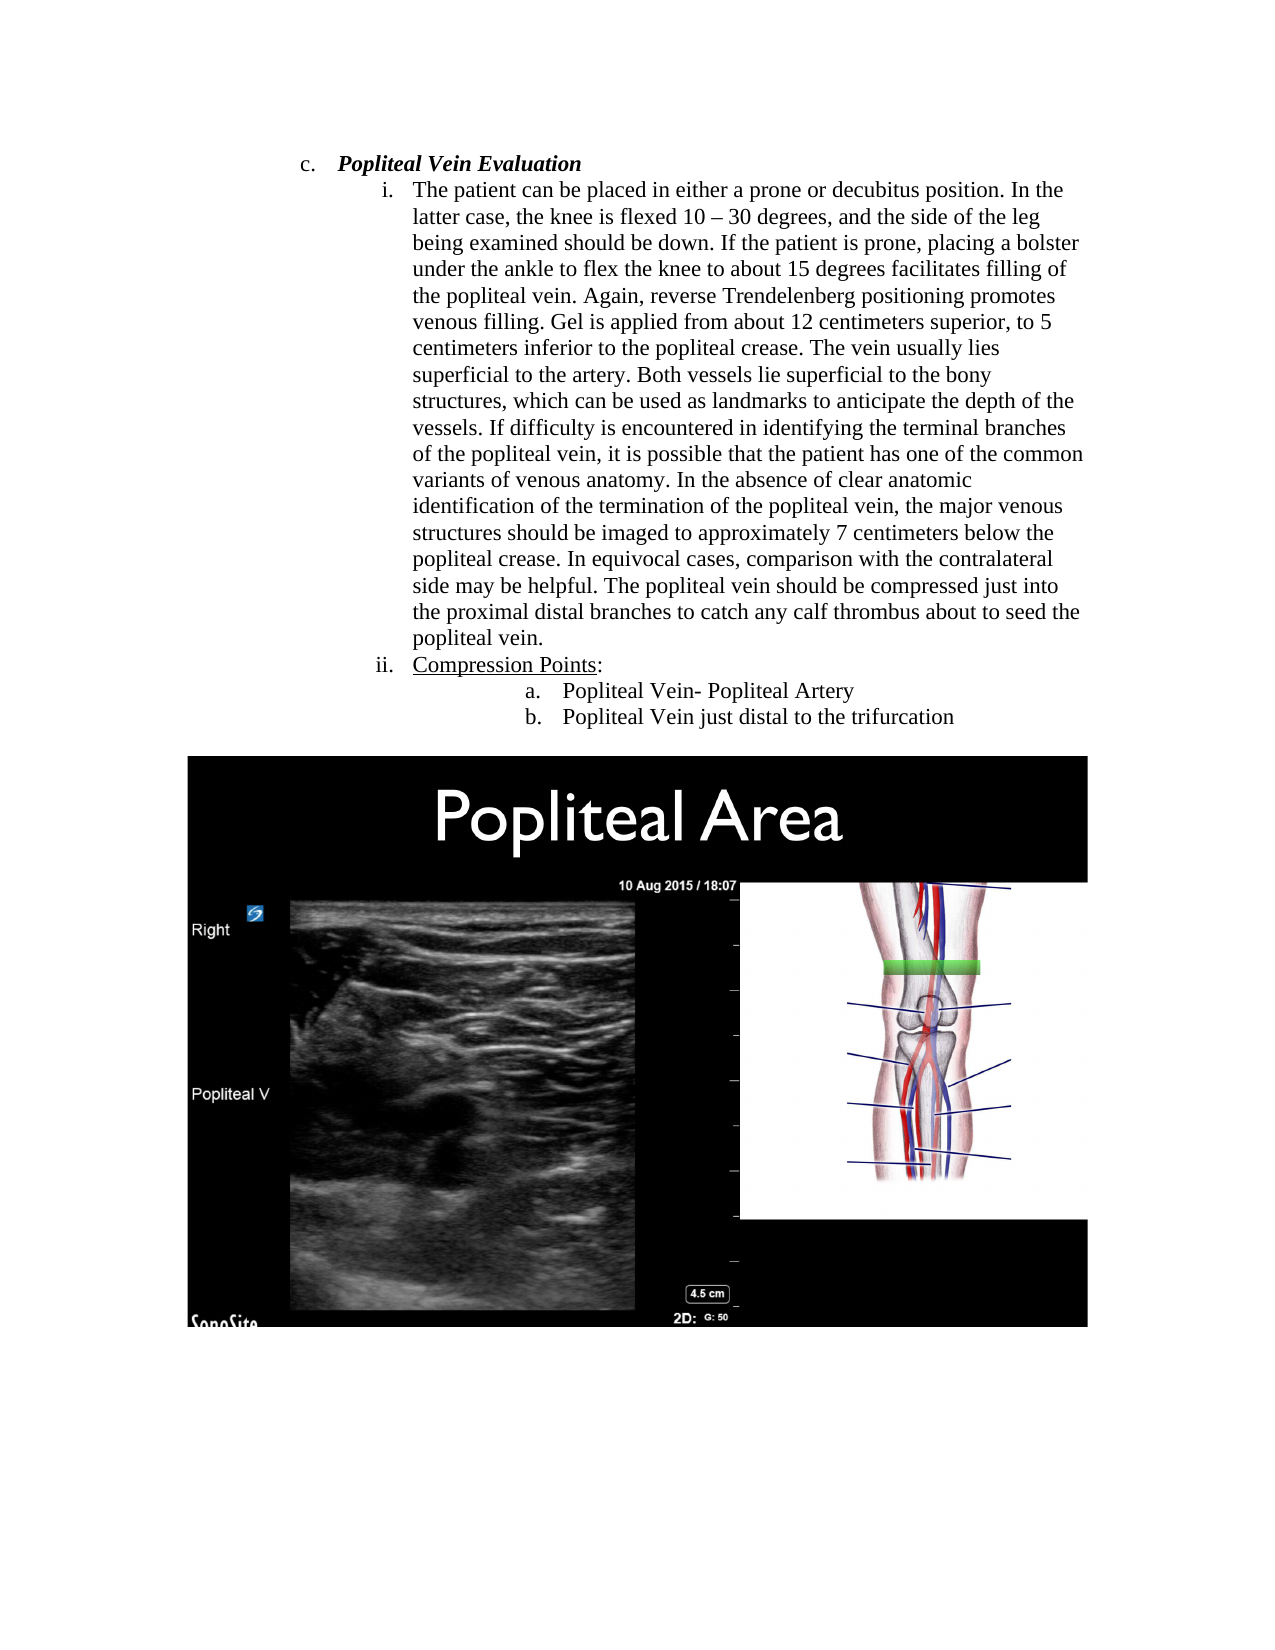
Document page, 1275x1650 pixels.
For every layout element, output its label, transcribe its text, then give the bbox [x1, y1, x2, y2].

list The patient can be placed in either a prone or decubitus position. In the latter case, the knee is flexed 10 – 30 degrees, and the side of the leg being examined should be down. If the patient is prone, placing a bolster under the ankle to flex the knee to about 15 degrees facilitates filling of the popliteal vein. Again, reverse Trendelenberg positioning promotes venous filling. Gel is applied from about 12 centimeters superior, to 5 centimeters inferior to the popliteal crease. The vein usually lies superficial to the artery. Both vessels lie superficial to the bony structures, which can be used as landmarks to anticipate the depth of the vessels. If difficulty is encountered in identifying the terminal branches of the popliteal vein, it is possible that the patient has one of the common variants of venous anatomy. In the absence of clear anatomic identification of the termination of the popliteal vein, the major venous structures should be imaged to approximately 7 centimeters below the popliteal crease. In equivocal cases, comparison with the contralateral side may be helpful. The popliteal vein should be compressed just into the proximal distal branches to catch any calf thrombus about to seed the popliteal vein. [394, 176, 1087, 651]
picture [187, 756, 1088, 1327]
list Popliteal Vein- Popliteal Artery [525, 677, 1087, 703]
list Popliteal Vein just distal to the trifurcation [525, 703, 1087, 730]
list Popliteal Vein Evaluation [300, 150, 1087, 176]
list Compression Points: [394, 651, 1087, 677]
